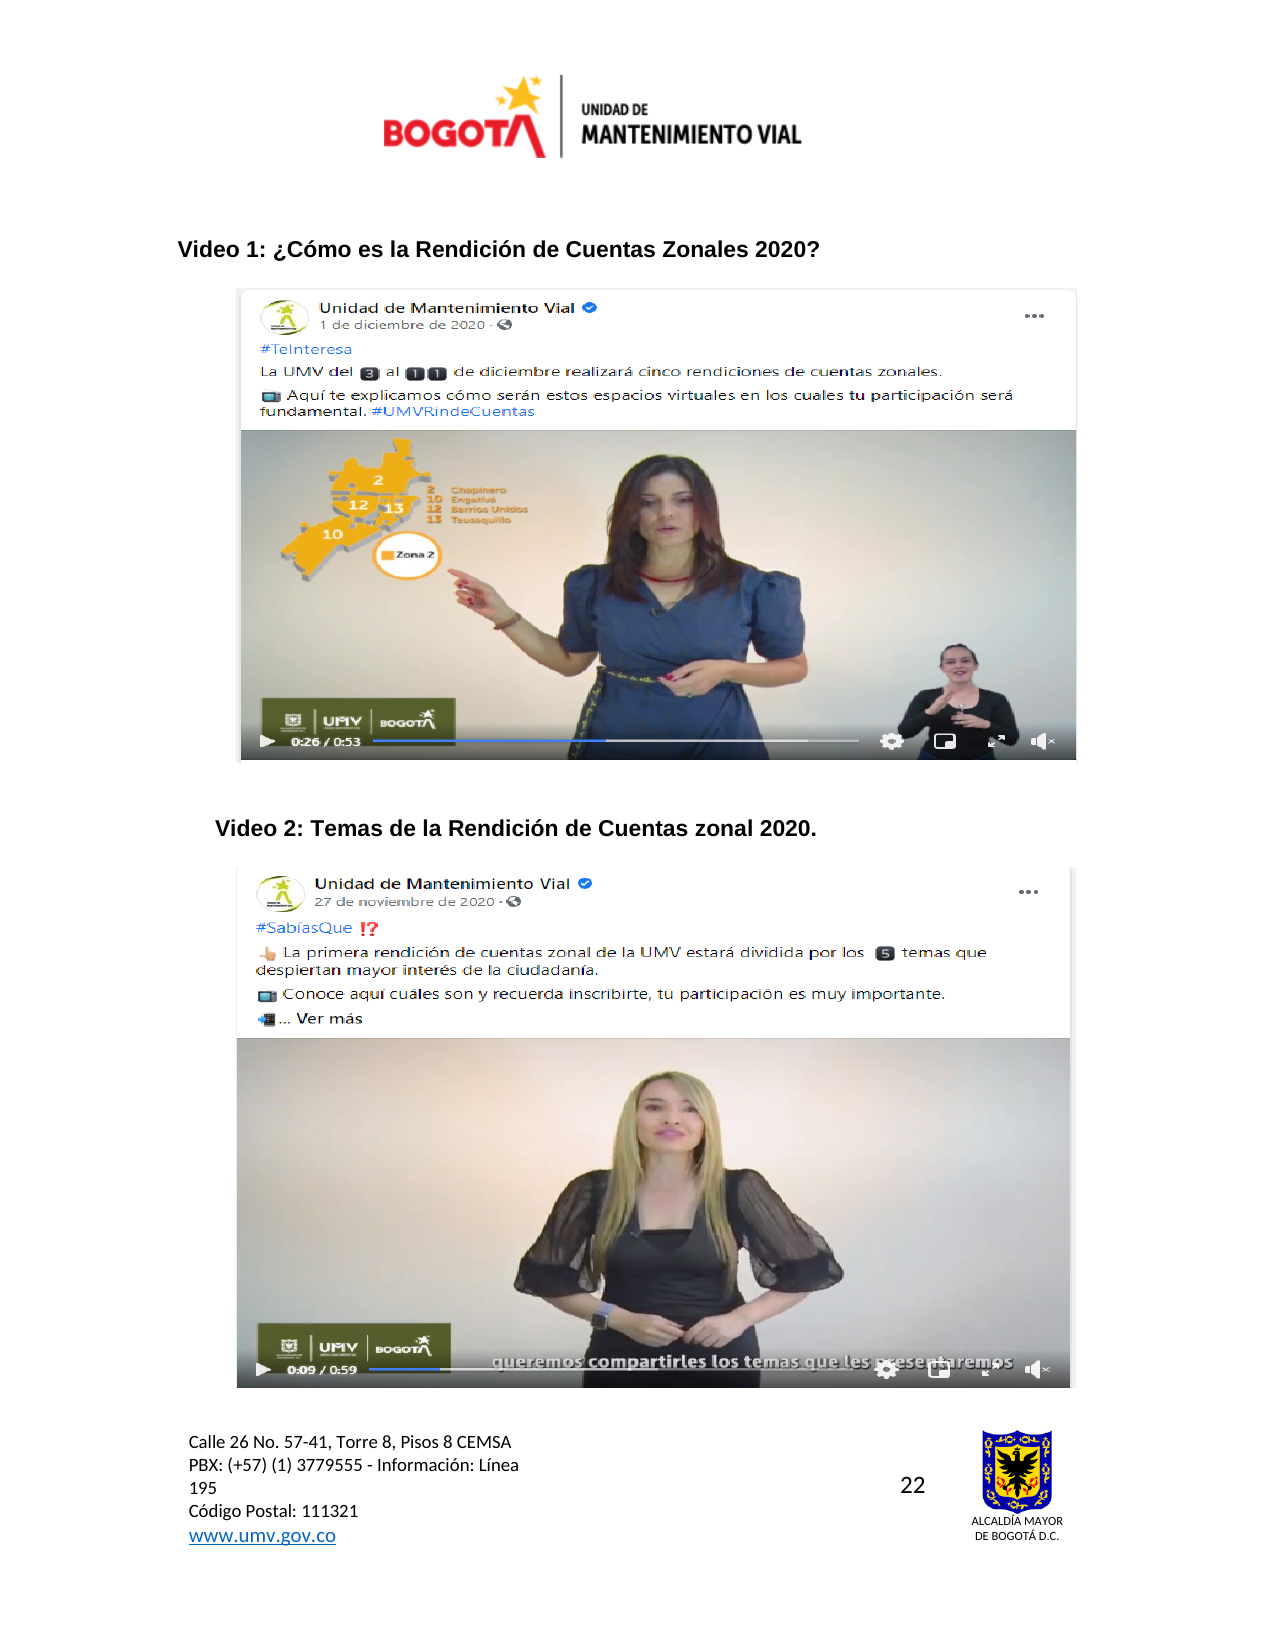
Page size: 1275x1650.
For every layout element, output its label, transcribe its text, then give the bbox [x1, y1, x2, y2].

picture [982, 1430, 1052, 1514]
picture [236, 867, 1077, 1388]
picture [384, 75, 802, 158]
picture [235, 288, 1078, 763]
text Video 2: Temas de la Rendición de Cuentas zonal 2020. [215, 815, 1098, 841]
text Video 1: ¿Cómo es la Rendición de Cuentas Zonales 2020? [177, 236, 1098, 263]
